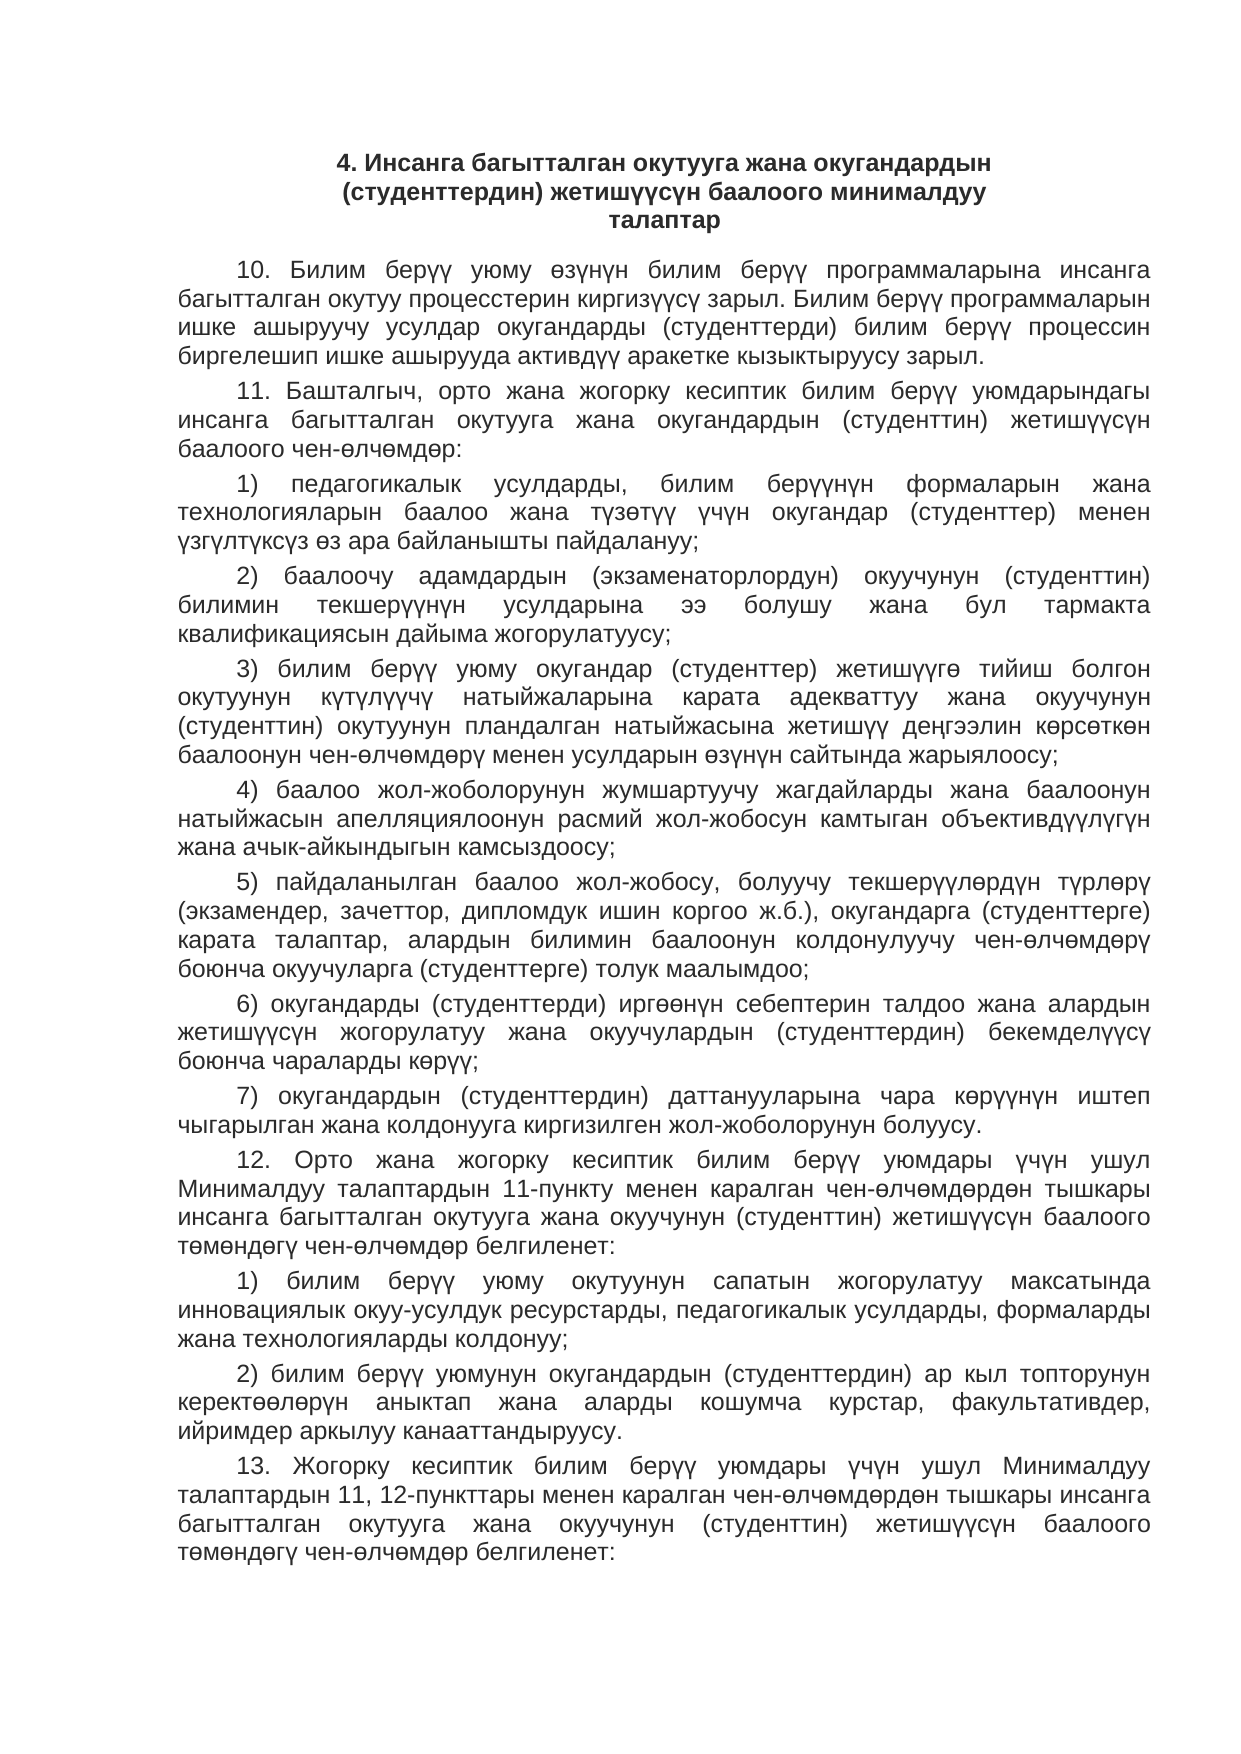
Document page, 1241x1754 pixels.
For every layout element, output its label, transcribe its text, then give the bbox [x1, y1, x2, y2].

text 6) окугандарды (студенттерди) иргөөнүн себептерин талдоо жана алардын жетишүүсүн жогорулатуу жана окуучулардын (студенттердин) бекемделүүсү боюнча чараларды көрүү; [177, 988, 1152, 1075]
text 3) билим берүү уюму окугандар (студенттер) жетишүүгө тийиш болгон окутуунун күтүлүүчү натыйжаларына карата адекваттуу жана окуучунун (студенттин) окутуунун пландалган натыйжасына жетишүү деңгээлин көрсөткөн баалоонун чен-өлчөмдөрү менен усулдарын өзүнүн сайтында жарыялоосу; [177, 653, 1152, 768]
text 2) билим берүү уюмунун окугандардын (студенттердин) ар кыл топторунун керектөөлөрүн аныктап жана аларды кошумча курстар, факультативдер, ийримдер аркылуу канааттандыруусу. [177, 1358, 1152, 1445]
text 4. Инсанга багытталган окутууга жана окугандардын (студенттердин) жетишүүсүн баалоого минималдуу талаптар [295, 148, 1033, 234]
text 1) педагогикалык усулдарды, билим берүүнүн формаларын жана технологияларын баалоо жана түзөтүү үчүн окугандар (студенттер) менен үзгүлтүксүз өз ара байланышты пайдалануу; [177, 468, 1152, 555]
text 5) пайдаланылган баалоо жол-жобосу, болуучу текшерүүлөрдүн түрлөрү (экзамендер, зачеттор, дипломдук ишин коргоо ж.б.), окугандарга (студенттерге) карата талаптар, алардын билимин баалоонун колдонулуучу чен-өлчөмдөрү боюнча окуучуларга (студенттерге) толук маалымдоо; [177, 867, 1152, 982]
text 2) баалоочу адамдардын (экзаменаторлордун) окуучунун (студенттин) билимин текшерүүнүн усулдарына ээ болушу жана бул тармакта квалификациясын дайыма жогорулатуусу; [177, 561, 1152, 647]
text 13. Жогорку кесиптик билим берүү уюмдары үчүн ушул Минималдуу талаптардын 11, 12-пункттары менен каралган чен-өлчөмдөрдөн тышкары инсанга багытталган окутууга жана окуучунун (студенттин) жетишүүсүн баалоого төмөндөгү чен-өлчөмдөр белгиленет: [177, 1451, 1152, 1566]
text 11. Башталгыч, орто жана жогорку кесиптик билим берүү уюмдарындагы инсанга багытталган окутууга жана окугандардын (студенттин) жетишүүсүн баалоого чен-өлчөмдөр: [177, 376, 1152, 462]
text 4) баалоо жол-жоболорунун жумшартуучу жагдайларды жана баалоонун натыйжасын апелляциялоонун расмий жол-жобосун камтыган объективдүүлүгүн жана ачык-айкындыгын камсыздоосу; [177, 775, 1152, 861]
text 7) окугандардын (студенттердин) даттанууларына чара көрүүнүн иштеп чыгарылган жана колдонууга киргизилген жол-жоболорунун болуусу. [177, 1081, 1152, 1138]
text 10. Билим берүү уюму өзүнүн билим берүү программаларына инсанга багытталган окутуу процесстерин киргизүүсү зарыл. Билим берүү программаларын ишке ашыруучу усулдар окугандарды (студенттерди) билим берүү процессин биргелешип ишке ашырууда активдүү аракетке кызыктыруусу зарыл. [177, 255, 1152, 370]
text 1) билим берүү уюму окутуунун сапатын жогорулатуу максатында инновациялык окуу-усулдук ресурстарды, педагогикалык усулдарды, формаларды жана технологияларды колдонуу; [177, 1266, 1152, 1352]
text 12. Орто жана жогорку кесиптик билим берүү уюмдары үчүн ушул Минималдуу талаптардын 11-пункту менен каралган чен-өлчөмдөрдөн тышкары инсанга багытталган окутууга жана окуучунун (студенттин) жетишүүсүн баалоого төмөндөгү чен-өлчөмдөр белгиленет: [177, 1145, 1152, 1260]
